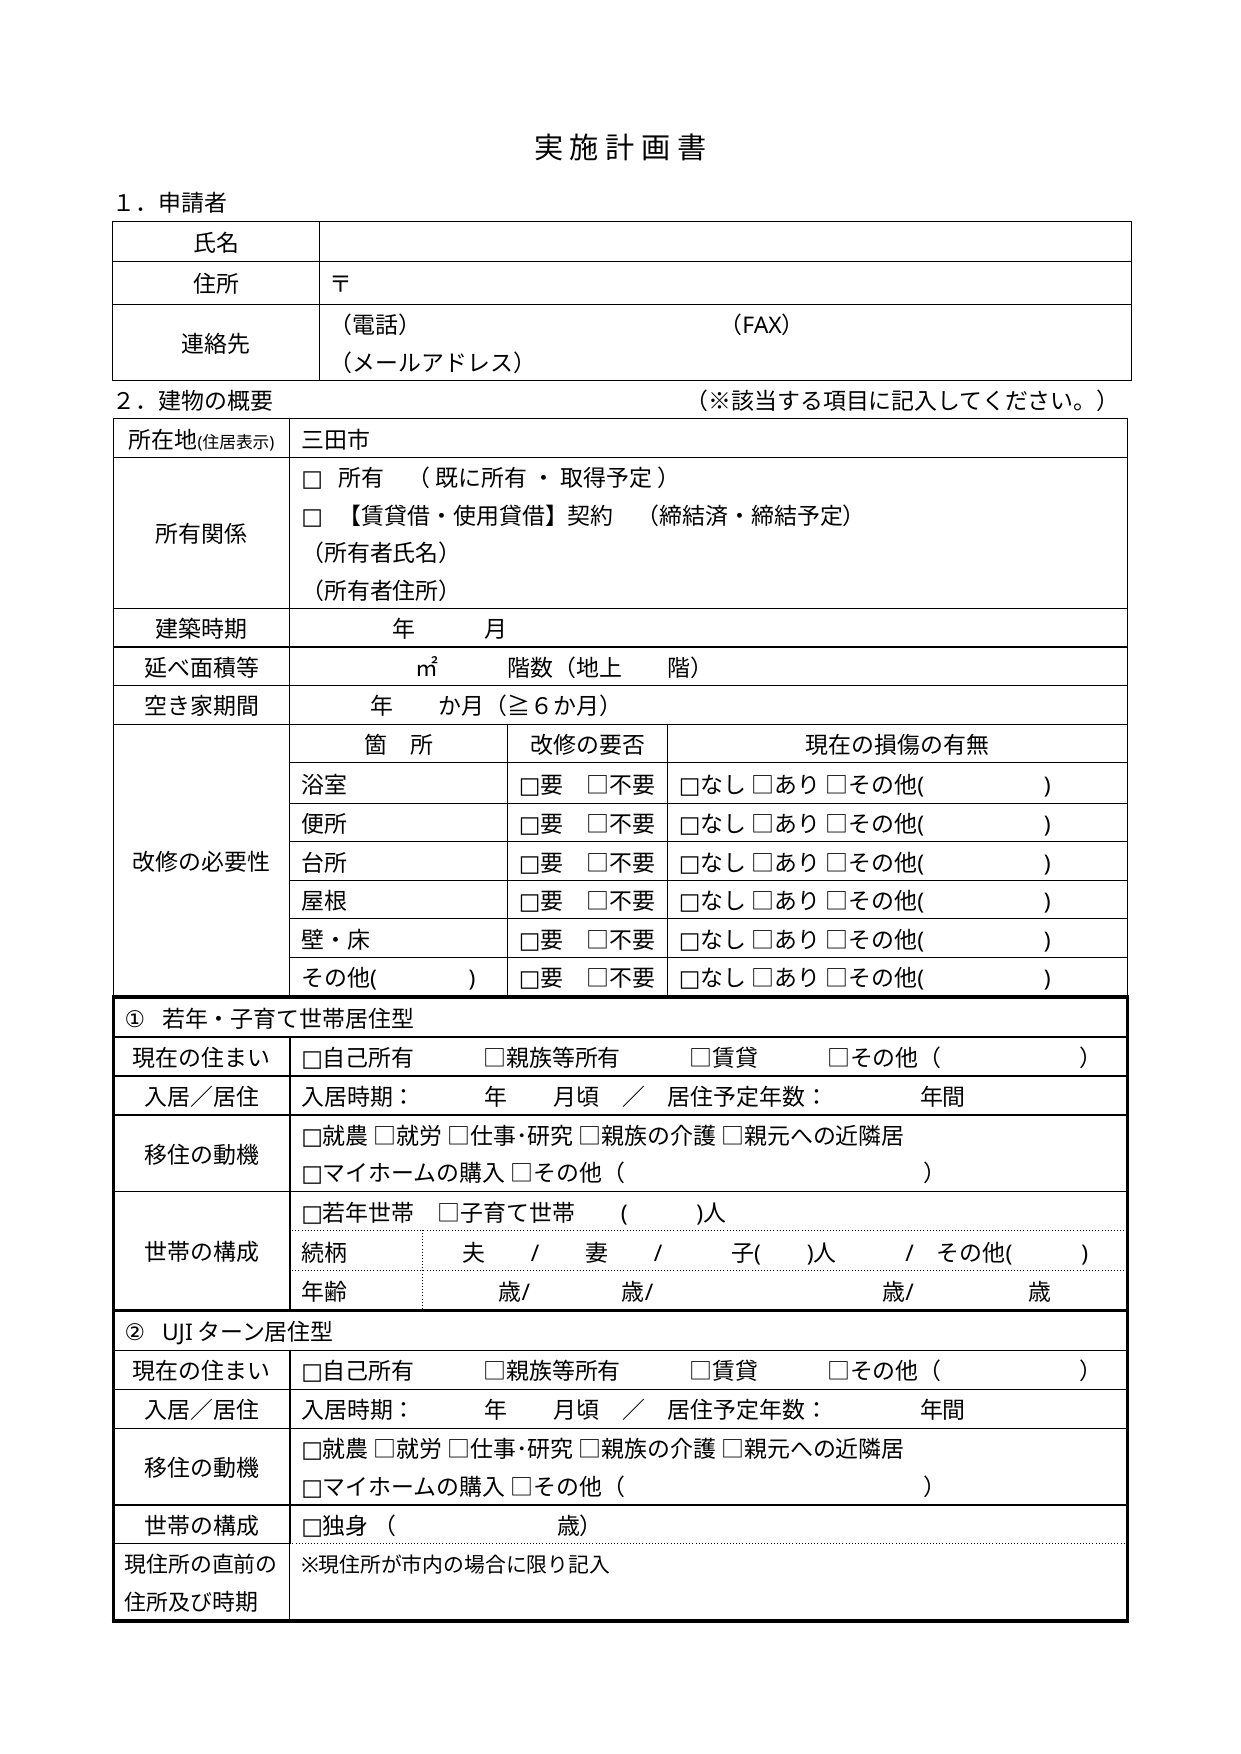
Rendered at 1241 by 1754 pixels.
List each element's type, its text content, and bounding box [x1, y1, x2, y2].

table_header 三田市 [290, 419, 1127, 457]
table_cell □独身 （ 歳） [291, 1506, 1126, 1543]
table_cell 建築時期 [114, 609, 289, 646]
table_cell 箇 所 [290, 725, 507, 762]
table_cell □要 □不要 [508, 881, 667, 918]
table_header 所在地(住居表示) [114, 419, 289, 457]
table_cell 便所 [290, 804, 507, 841]
table_cell 入居時期： 年 月頃 ／ 居住予定年数： 年間 [291, 1077, 1126, 1114]
table_cell □なし □あり □その他( ) [668, 804, 1127, 841]
table_cell 若年・子育て世帯居住型 [115, 999, 1126, 1036]
table_cell 改修の必要性 [114, 725, 289, 995]
table_cell □就農 □就労 □仕事･研究 □親族の介護 □親元への近隣居 □マイホームの購入 □その他（ ） [291, 1116, 1126, 1191]
table_cell 世帯の構成 [115, 1506, 289, 1543]
table_cell 住所 [113, 262, 319, 304]
table_cell □なし □あり □その他( ) [668, 881, 1127, 918]
table_cell 夫 / 妻 / 子( )人 / その他( ) [423, 1230, 1126, 1270]
table_cell 続柄 [291, 1230, 423, 1270]
table_cell □なし □あり □その他( ) [668, 919, 1127, 957]
table_cell □要 □不要 [508, 919, 667, 957]
table_header 氏名 [113, 222, 319, 261]
table_cell □要 □不要 [508, 842, 667, 880]
table_cell （電話） （FAX） （メールアドレス） [320, 305, 1131, 380]
text ２．建物の概要 （※該当する項目に記入してください。） [112, 381, 1128, 418]
table_cell 世帯の構成 [115, 1192, 289, 1309]
table_cell 延べ面積等 [114, 648, 289, 685]
table_cell 改修の要否 [508, 725, 667, 762]
text 実 施 計 画 書 [112, 108, 1128, 183]
table_cell □要 □不要 [508, 958, 667, 995]
table_cell 現在の住まい [115, 1038, 289, 1075]
table_cell 入居時期： 年 月頃 ／ 居住予定年数： 年間 [291, 1390, 1126, 1428]
table_cell □自己所有 □親族等所有 □賃貸 □その他（ ） [291, 1351, 1126, 1389]
table_cell 現在の住まい [115, 1351, 289, 1389]
table_cell 所有関係 [114, 458, 289, 608]
table_cell 現住所の直前の住所及び時期 [115, 1544, 289, 1619]
table_cell 空き家期間 [114, 686, 289, 723]
table_cell □就農 □就労 □仕事･研究 □親族の介護 □親元への近隣居 □マイホームの購入 □その他（ ） [291, 1429, 1126, 1504]
table_cell 台所 [290, 842, 507, 880]
table_cell □なし □あり □その他( ) [668, 763, 1127, 803]
table_cell □なし □あり □その他( ) [668, 842, 1127, 880]
table_cell ㎡ 階数（地上 階） [290, 648, 1127, 685]
table_cell 移住の動機 [115, 1429, 289, 1504]
table_cell UJIターン居住型 [115, 1312, 1126, 1349]
table_cell 年齢 [291, 1270, 423, 1309]
table_cell □要 □不要 [508, 763, 667, 803]
table_cell 所有 （ 既に所有 ・ 取得予定 ） 【賃貸借・使用貸借】契約 （締結済・締結予定） （所有者氏名） （所有者住所） [290, 458, 1127, 608]
table_cell 年 か月（≧６か月） [290, 686, 1127, 723]
table_cell 屋根 [290, 881, 507, 918]
table_cell 歳/ 歳/ 歳/ 歳 [423, 1270, 1126, 1309]
table_cell □自己所有 □親族等所有 □賃貸 □その他（ ） [291, 1038, 1126, 1075]
table_header [320, 222, 1131, 261]
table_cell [290, 1543, 1126, 1619]
table_cell 入居／居住 [115, 1390, 289, 1428]
text １．申請者 [112, 183, 1128, 221]
table_cell □なし □あり □その他( ) [668, 958, 1127, 995]
table_cell 入居／居住 [115, 1077, 289, 1114]
table_cell 現在の損傷の有無 [668, 725, 1127, 762]
table_cell 移住の動機 [115, 1116, 289, 1191]
table_cell 浴室 [290, 763, 507, 803]
table_cell その他( ) [290, 958, 507, 995]
table_cell 〒 [320, 262, 1131, 304]
table_cell 年 月 [290, 609, 1127, 646]
table_cell 連絡先 [113, 305, 319, 380]
table_cell □若年世帯 □子育て世帯 ( )人 [291, 1192, 1126, 1230]
table_cell 壁・床 [290, 919, 507, 957]
table_cell □要 □不要 [508, 804, 667, 841]
